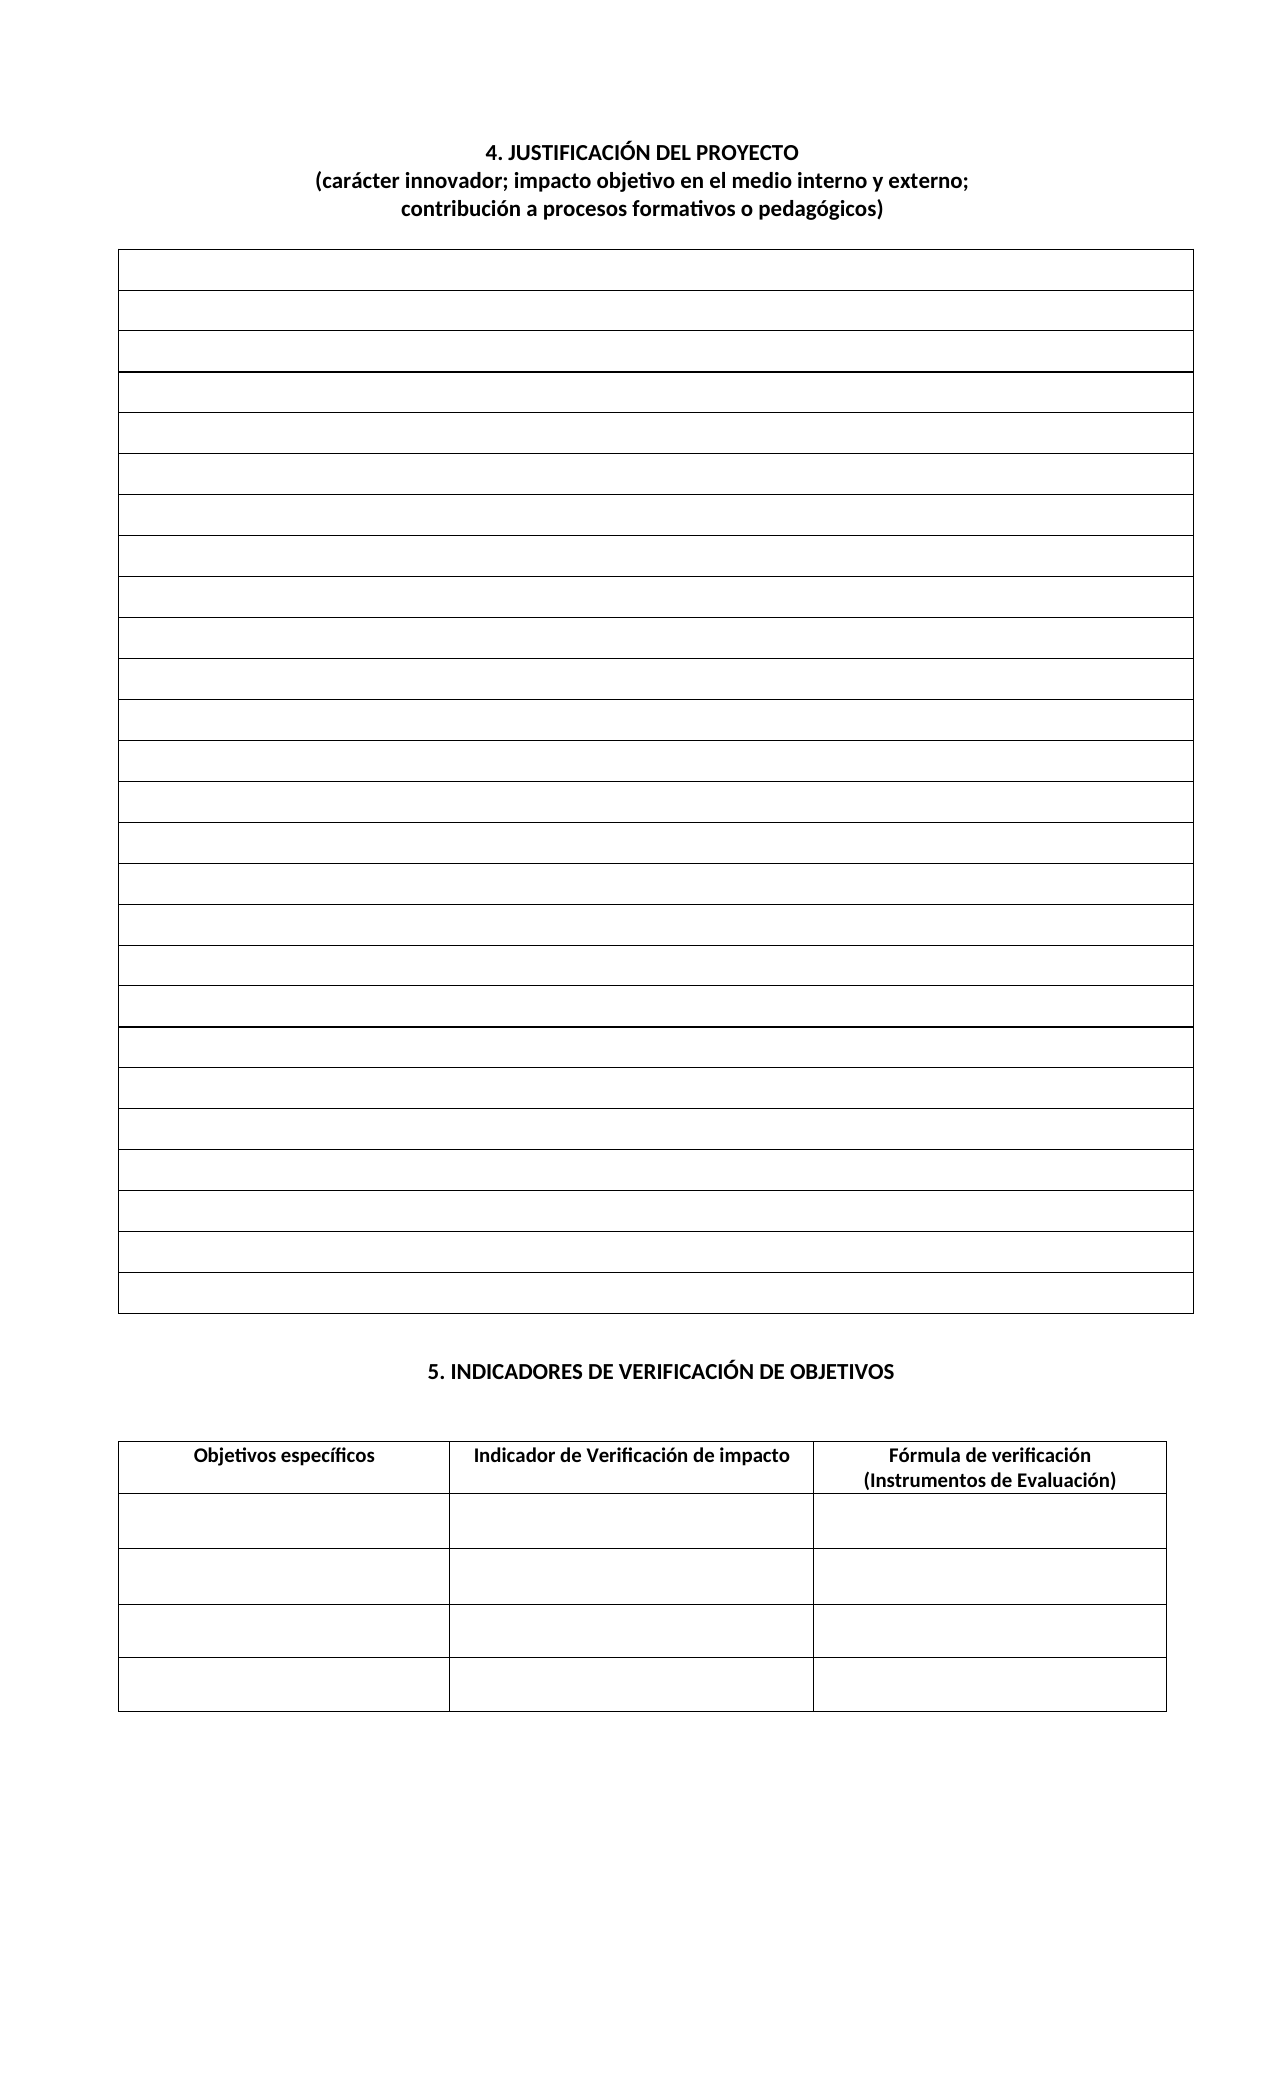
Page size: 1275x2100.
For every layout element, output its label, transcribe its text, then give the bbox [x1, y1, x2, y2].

text 5. INDICADORES DE VERIFICACIÓN DE OBJETIVOS [156, 1357, 1166, 1385]
table_cell [119, 618, 1193, 658]
table_cell [814, 1605, 1166, 1657]
table_cell [119, 1109, 1193, 1149]
table_cell [119, 1150, 1193, 1190]
text 4. JUSTIFICACIÓN DEL PROYECTO [118, 138, 1166, 166]
table_cell [450, 1494, 813, 1548]
table_header Fórmula de verificación (Instrumentos de Evaluación) [814, 1442, 1166, 1493]
table_header Indicador de Verificación de impacto [450, 1442, 813, 1493]
table_cell [119, 413, 1193, 453]
table_cell [450, 1549, 813, 1603]
table_cell [119, 823, 1193, 863]
table_cell [119, 1068, 1193, 1108]
table_cell [119, 291, 1193, 330]
table_cell [450, 1658, 813, 1711]
table_cell [814, 1549, 1166, 1603]
table_cell [119, 577, 1193, 617]
text (carácter innovador; impacto objetivo en el medio interno y externo; [118, 166, 1166, 194]
table_header [119, 250, 1193, 289]
table_cell [119, 700, 1193, 740]
table_header Objetivos específicos [119, 1442, 449, 1493]
table_cell [814, 1658, 1166, 1711]
text contribución a procesos formativos o pedagógicos) [118, 194, 1166, 222]
table_cell [119, 1658, 449, 1711]
table_cell [450, 1605, 813, 1657]
table_cell [119, 905, 1193, 944]
table_cell [119, 1605, 449, 1657]
table_cell [119, 1494, 449, 1548]
table_cell [119, 1232, 1193, 1272]
table_cell [119, 659, 1193, 699]
table_cell [119, 782, 1193, 822]
table_cell [119, 373, 1193, 412]
table_cell [119, 864, 1193, 903]
table_cell [119, 986, 1193, 1026]
table_cell [119, 1028, 1193, 1067]
table_cell [119, 536, 1193, 576]
table_cell [814, 1494, 1166, 1548]
table_cell [119, 331, 1193, 371]
table_cell [119, 1191, 1193, 1231]
table_cell [119, 1273, 1193, 1313]
table_cell [119, 454, 1193, 494]
table_cell [119, 741, 1193, 781]
table_cell [119, 1549, 449, 1603]
table_cell [119, 946, 1193, 985]
table_cell [119, 495, 1193, 535]
